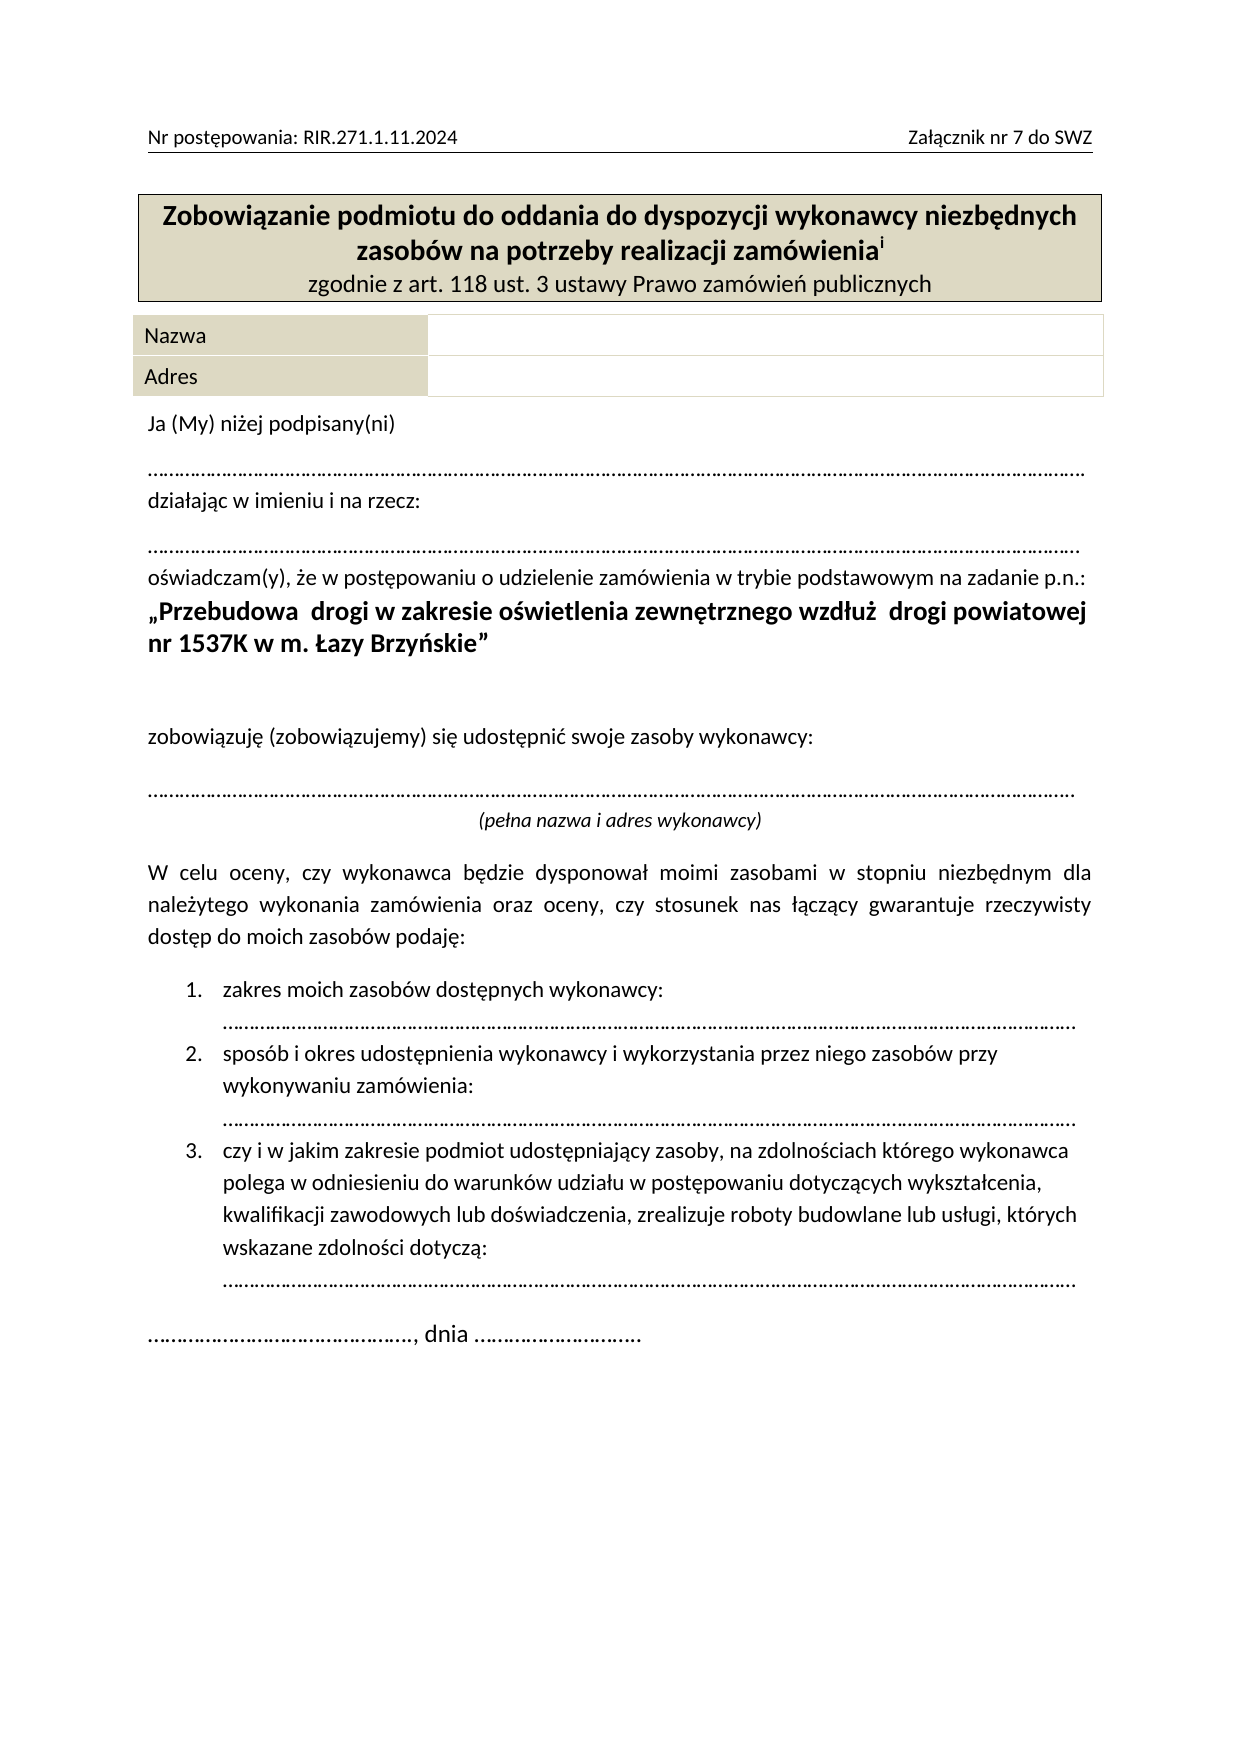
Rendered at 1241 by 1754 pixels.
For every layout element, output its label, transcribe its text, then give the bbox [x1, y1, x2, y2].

text ……………………………………………………………………………………………………………………………………………………………. [148, 454, 1093, 482]
text „Przebudowa drogi w zakresie oświetlenia zewnętrznego wzdłuż drogi powiatowej nr 1537K w m. Łazy Brzyńskie” [148, 596, 1093, 659]
text oświadczam(y), że w postępowaniu o udzielenie zamówienia w trybie podstawowym na zadanie p.n.: [148, 563, 1093, 591]
text …………………………………………………………………………………………………………………………………………………………… [148, 531, 1093, 559]
table_header [429, 315, 1103, 355]
text ………………………………………………………………………………………………………………………………………………………….. [148, 776, 1093, 803]
list ……………………………………………………………………………………………………………………………………………… [223, 1007, 1093, 1035]
list ……………………………………………………………………………………………………………………………………………… [223, 1104, 1093, 1132]
list sposób i okres udostępnienia wykonawcy i wykorzystania przez niego zasobów przy wykonywaniu zamówienia: [185, 1039, 1093, 1100]
list zakres moich zasobów dostępnych wykonawcy: [185, 975, 1093, 1003]
text Zobowiązanie podmiotu do oddania do dyspozycji wykonawcy niezbędnych zasobów na potrzeby realizacji zamówienia [139, 195, 1101, 265]
text Ja (My) niżej podpisany(ni) [148, 409, 1093, 438]
table_cell [429, 356, 1103, 396]
text zgodnie z art. 118 ust. 3 ustawy Prawo zamówień publicznych [139, 265, 1101, 301]
text W celu oceny, czy wykonawca będzie dysponował moimi zasobami w stopniu niezbędnym dla należytego wykonania zamówienia oraz oceny, czy stosunek nas łączący gwarantuje rzeczywisty dostęp do moich zasobów podaję: [148, 858, 1093, 950]
text zobowiązuję (zobowiązujemy) się udostępnić swoje zasoby wykonawcy: [148, 722, 1093, 751]
text ………………………………………., dnia ……………………….. [148, 1318, 1093, 1348]
list ……………………………………………………………………………………………………………………………………………… [223, 1265, 1093, 1293]
list czy i w jakim zakresie podmiot udostępniający zasoby, na zdolnościach którego wykonawca polega w odniesieniu do warunków udziału w postępowaniu dotyczących wykształcenia, kwalifikacji zawodowych lub doświadczenia, zrealizuje roboty budowlane lub usługi, których wskazane zdolności dotyczą: [185, 1136, 1093, 1261]
text (pełna nazwa i adres wykonawcy) [148, 808, 1093, 833]
table_header Nazwa [133, 315, 428, 355]
text działając w imieniu i na rzecz: [148, 486, 1093, 514]
table_cell Adres [133, 356, 428, 396]
